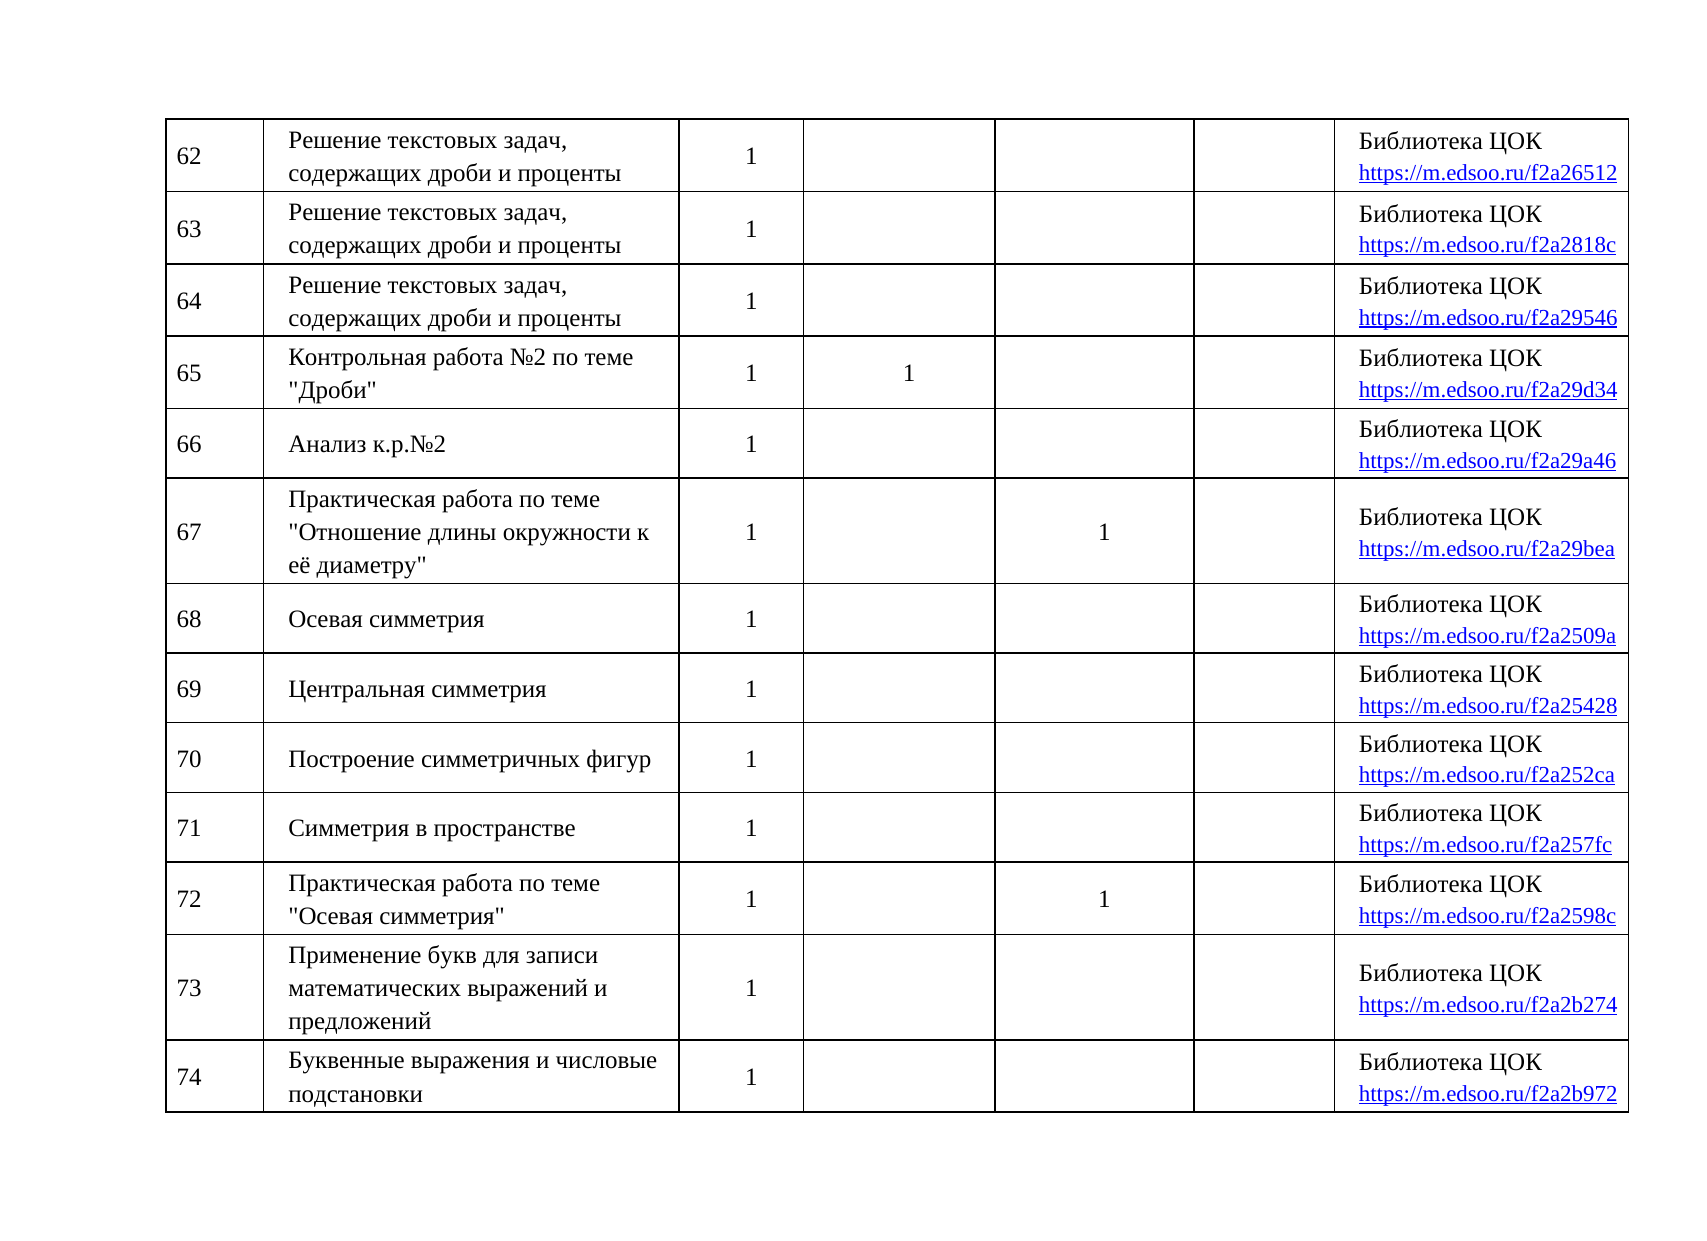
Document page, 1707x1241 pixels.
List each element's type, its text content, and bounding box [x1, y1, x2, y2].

table_cell [804, 192, 994, 263]
table_cell Библиотека ЦОК https://m.edsoo.ru/f2a26512 [1335, 120, 1628, 191]
table_cell [804, 793, 994, 861]
table_cell 68 [167, 584, 263, 652]
table_cell Библиотека ЦОК https://m.edsoo.ru/f2a257fc [1335, 793, 1628, 861]
table_cell 1 [680, 337, 803, 408]
table_cell 1 [680, 584, 803, 652]
table_cell 1 [680, 479, 803, 583]
table_cell 70 [167, 723, 263, 791]
table_cell 69 [167, 654, 263, 722]
table_cell 1 [680, 863, 803, 933]
table_cell [804, 1041, 994, 1111]
table_cell Библиотека ЦОК https://m.edsoo.ru/f2a29546 [1335, 265, 1628, 335]
table_cell [804, 863, 994, 933]
table_cell [1195, 723, 1334, 791]
table_cell 64 [167, 265, 263, 335]
table_cell [804, 120, 994, 191]
table_cell Контрольная работа №2 по теме "Дроби" [264, 337, 678, 408]
table_cell [1195, 409, 1334, 477]
table_cell [804, 935, 994, 1039]
table_cell 63 [167, 192, 263, 263]
table_cell [1195, 863, 1334, 933]
table_cell 1 [680, 409, 803, 477]
table_cell [1195, 337, 1334, 408]
table_cell [996, 654, 1193, 722]
table_cell Библиотека ЦОК https://m.edsoo.ru/f2a2b972 [1335, 1041, 1628, 1111]
table_cell [996, 265, 1193, 335]
table_cell [1195, 935, 1334, 1039]
table_cell Применение букв для записи математических выражений и предложений [264, 935, 678, 1039]
table_cell [804, 479, 994, 583]
table_cell 1 [680, 793, 803, 861]
table_cell [1195, 120, 1334, 191]
table_cell [996, 409, 1193, 477]
table_cell 1 [680, 120, 803, 191]
table_cell 62 [167, 120, 263, 191]
table_cell Библиотека ЦОК https://m.edsoo.ru/f2a29d34 [1335, 337, 1628, 408]
table_cell [996, 723, 1193, 791]
table_cell 65 [167, 337, 263, 408]
table_cell Буквенные выражения и числовые подстановки [264, 1041, 678, 1111]
table_cell Библиотека ЦОК https://m.edsoo.ru/f2a252ca [1335, 723, 1628, 791]
table_cell 1 [680, 265, 803, 335]
table_cell Библиотека ЦОК https://m.edsoo.ru/f2a25428 [1335, 654, 1628, 722]
table_cell Библиотека ЦОК https://m.edsoo.ru/f2a2509a [1335, 584, 1628, 652]
table_cell 71 [167, 793, 263, 861]
table_cell [996, 192, 1193, 263]
table_cell [996, 584, 1193, 652]
table_cell 1 [804, 337, 994, 408]
table_cell [804, 723, 994, 791]
table_cell Библиотека ЦОК https://m.edsoo.ru/f2a29a46 [1335, 409, 1628, 477]
table_cell 66 [167, 409, 263, 477]
table_cell Библиотека ЦОК https://m.edsoo.ru/f2a2818c [1335, 192, 1628, 263]
table_cell 1 [680, 935, 803, 1039]
table_cell Практическая работа по теме "Осевая симметрия" [264, 863, 678, 933]
table_cell [1195, 265, 1334, 335]
table_cell 1 [680, 192, 803, 263]
table_cell [804, 654, 994, 722]
table_cell 1 [996, 863, 1193, 933]
table_cell 67 [167, 479, 263, 583]
table_cell 74 [167, 1041, 263, 1111]
table_cell 1 [996, 479, 1193, 583]
table_cell [1195, 654, 1334, 722]
table_cell 1 [680, 654, 803, 722]
table_cell [1195, 584, 1334, 652]
table_cell 1 [680, 1041, 803, 1111]
table_cell [804, 265, 994, 335]
table_cell 72 [167, 863, 263, 933]
table_cell [996, 337, 1193, 408]
table_cell Решение текстовых задач, содержащих дроби и проценты [264, 120, 678, 191]
table_cell Решение текстовых задач, содержащих дроби и проценты [264, 192, 678, 263]
table_cell [996, 793, 1193, 861]
table_cell [996, 935, 1193, 1039]
table_cell [1195, 479, 1334, 583]
table_cell [804, 409, 994, 477]
table_cell [1195, 192, 1334, 263]
table_cell [996, 120, 1193, 191]
table_cell Решение текстовых задач, содержащих дроби и проценты [264, 265, 678, 335]
table_cell [804, 584, 994, 652]
table_cell 73 [167, 935, 263, 1039]
table_cell Библиотека ЦОК https://m.edsoo.ru/f2a2b274 [1335, 935, 1628, 1039]
table_cell Практическая работа по теме "Отношение длины окружности к её диаметру" [264, 479, 678, 583]
table_cell [1195, 1041, 1334, 1111]
table_cell Симметрия в пространстве [264, 793, 678, 861]
table_cell [1195, 793, 1334, 861]
table_cell Осевая симметрия [264, 584, 678, 652]
table_cell Построение симметричных фигур [264, 723, 678, 791]
table_cell Центральная симметрия [264, 654, 678, 722]
table_cell Библиотека ЦОК https://m.edsoo.ru/f2a29bea [1335, 479, 1628, 583]
table_cell 1 [680, 723, 803, 791]
table_cell Библиотека ЦОК https://m.edsoo.ru/f2a2598c [1335, 863, 1628, 933]
table_cell Анализ к.р.№2 [264, 409, 678, 477]
table_cell [996, 1041, 1193, 1111]
